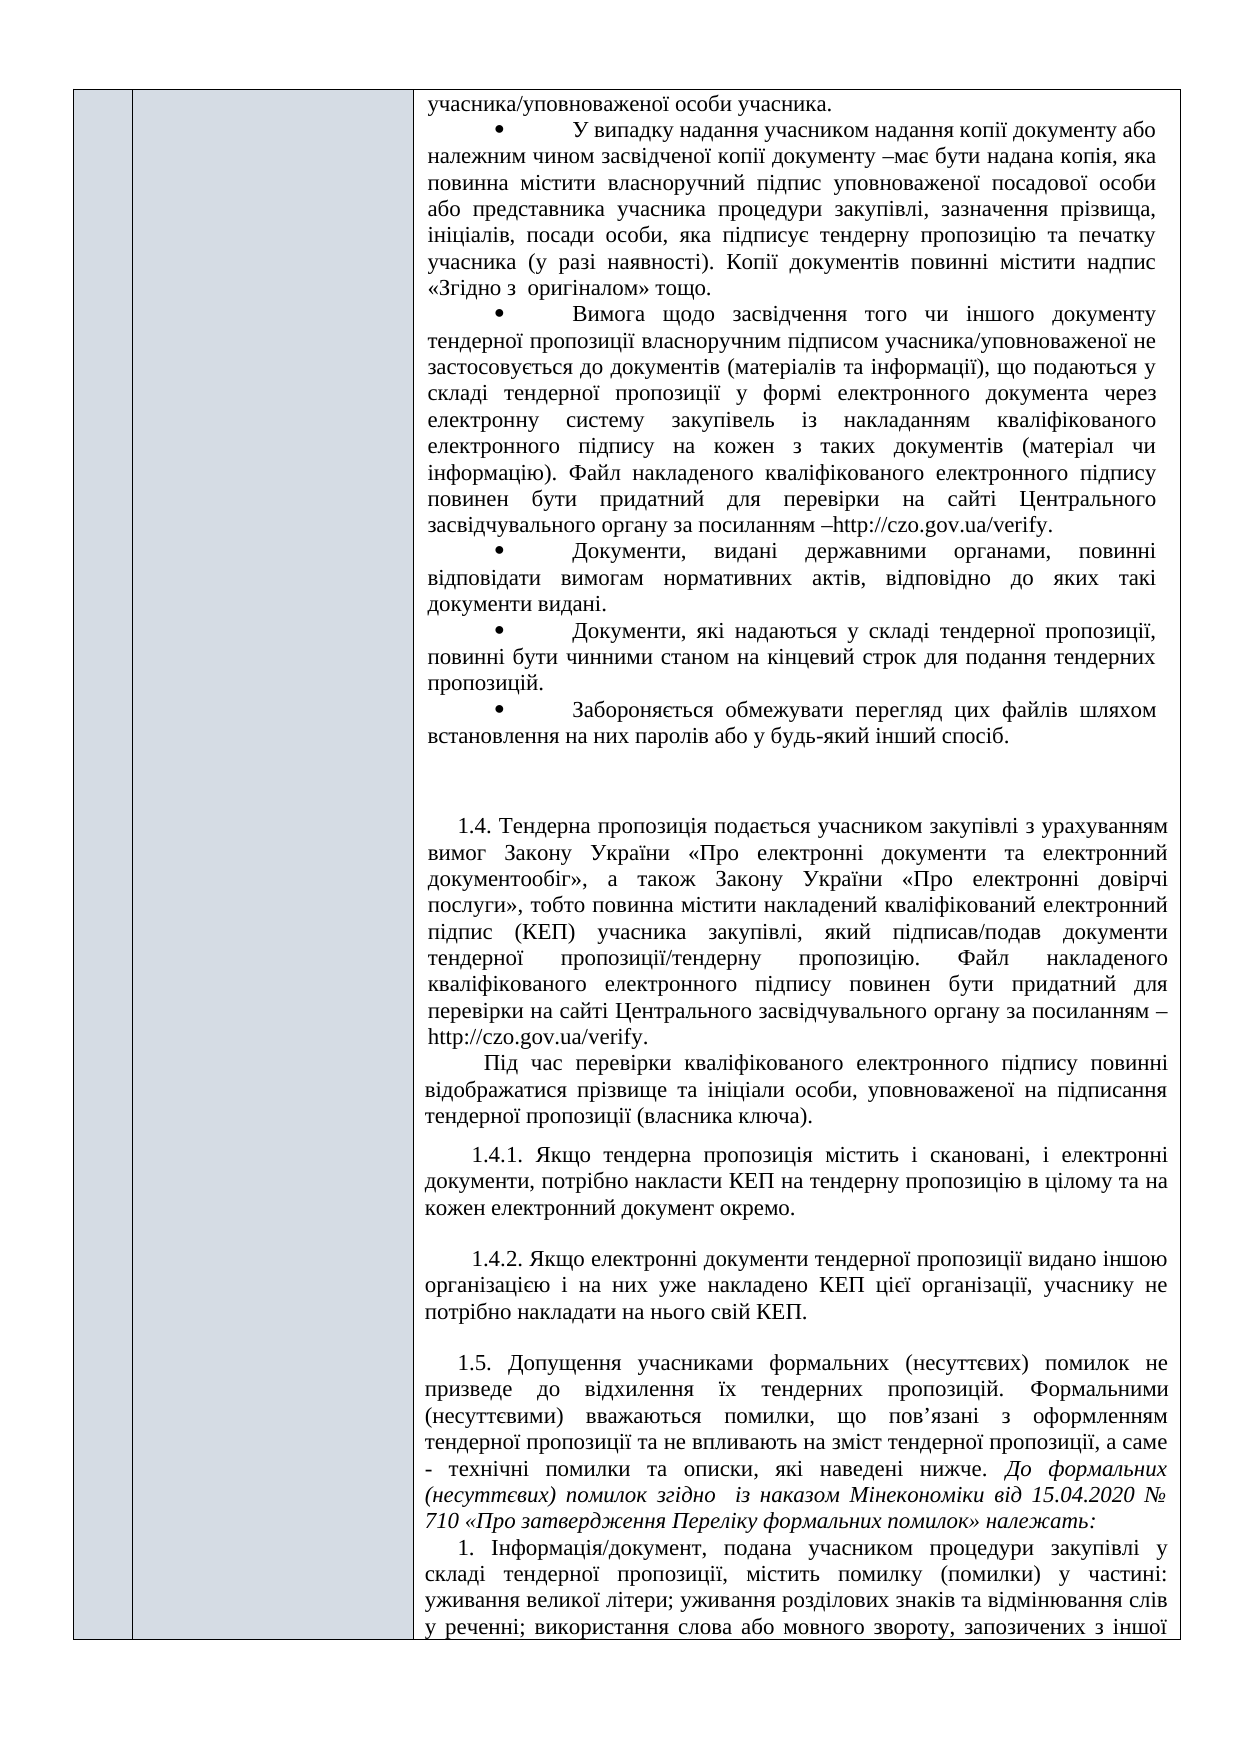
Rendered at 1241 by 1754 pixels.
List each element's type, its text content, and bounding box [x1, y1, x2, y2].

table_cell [133, 90, 413, 1639]
table_cell 1. [74, 90, 132, 1639]
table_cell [414, 90, 1180, 1639]
